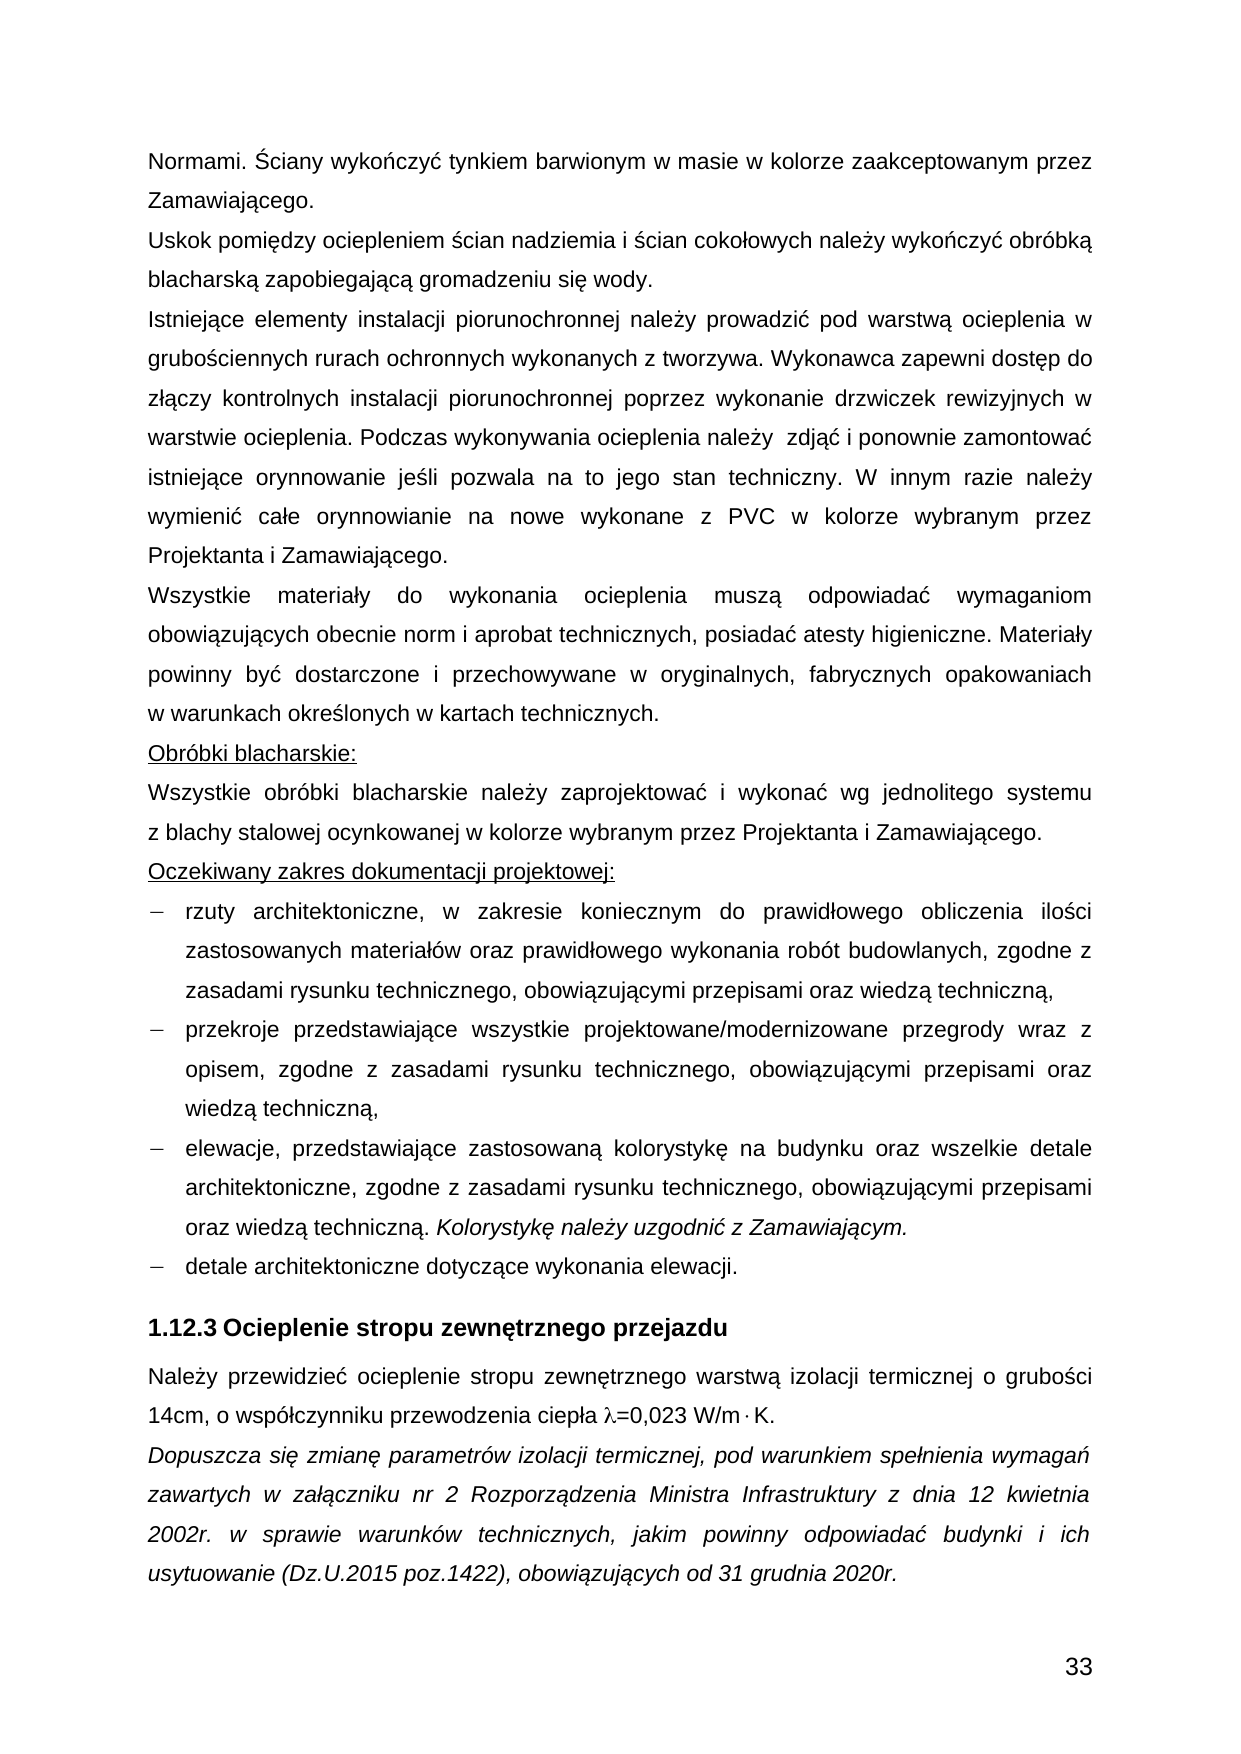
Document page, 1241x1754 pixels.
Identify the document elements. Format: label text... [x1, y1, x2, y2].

list rzuty architektoniczne, w zakresie koniecznym do prawidłowego obliczenia ilości zastosowanych materiałów oraz prawidłowego wykonania robót budowlanych, zgodne z zasadami rysunku technicznego, obowiązującymi przepisami oraz wiedzą techniczną, [148, 898, 1093, 1003]
text Należy przewidzieć ocieplenie stropu zewnętrznego warstwą izolacji termicznej o grubości 14cm, o współczynniku przewodzenia ciepła =0,023 W/mK. [148, 1363, 1093, 1429]
text Obróbki blacharskie: [148, 740, 1093, 766]
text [148, 148, 1093, 213]
text Istniejące elementy instalacji piorunochronnej należy prowadzić pod warstwą ocieplenia w grubościennych rurach ochronnych wykonanych z tworzywa. Wykonawca zapewni dostęp do złączy kontrolnych instalacji piorunochronnej poprzez wykonanie drzwiczek rewizyjnych w warstwie ocieplenia. Podczas wykonywania ocieplenia należy zdjąć i ponownie zamontować istniejące orynnowanie jeśli pozwala na to jego stan techniczny. W innym razie należy wymienić całe orynnowianie na nowe wykonane z PVC w kolorze wybranym przez Projektanta i Zamawiającego. [148, 306, 1093, 569]
subtitle Ocieplenie stropu zewnętrznego przejazdu [148, 1313, 1093, 1342]
text Oczekiwany zakres dokumentacji projektowej: [148, 858, 1093, 884]
text Wszystkie obróbki blacharskie należy zaprojektować i wykonać wg jednolitego systemu z blachy stalowej ocynkowanej w kolorze wybranym przez Projektanta i Zamawiającego. [148, 779, 1093, 845]
list przekroje przedstawiające wszystkie projektowane/modernizowane przegrody wraz z opisem, zgodne z zasadami rysunku technicznego, obowiązującymi przepisami oraz wiedzą techniczną, [148, 1016, 1093, 1121]
list detale architektoniczne dotyczące wykonania elewacji. [148, 1253, 1093, 1279]
text Uskok pomiędzy ociepleniem ścian nadziemia i ścian cokołowych należy wykończyć obróbką blacharską zapobiegającą gromadzeniu się wody. [148, 227, 1093, 292]
text Dopuszcza się zmianę parametrów izolacji termicznej, pod warunkiem spełnienia wymagań zawartych w załączniku nr 2 Rozporządzenia Ministra Infrastruktury z dnia 12 kwietnia 2002r. w sprawie warunków technicznych, jakim powinny odpowiadać budynki i ich usytuowanie (Dz.U.2015 poz.1422), obowiązujących od 31 grudnia 2020r. [148, 1442, 1093, 1587]
text Wszystkie materiały do wykonania ocieplenia muszą odpowiadać wymaganiom obowiązujących obecnie norm i aprobat technicznych, posiadać atesty higieniczne. Materiały powinny być dostarczone i przechowywane w oryginalnych, fabrycznych opakowaniach w warunkach określonych w kartach technicznych. [148, 582, 1093, 727]
list elewacje, przedstawiające zastosowaną kolorystykę na budynku oraz wszelkie detale architektoniczne, zgodne z zasadami rysunku technicznego, obowiązującymi przepisami oraz wiedzą techniczną. Kolorystykę należy uzgodnić z Zamawiającym. [148, 1134, 1093, 1240]
